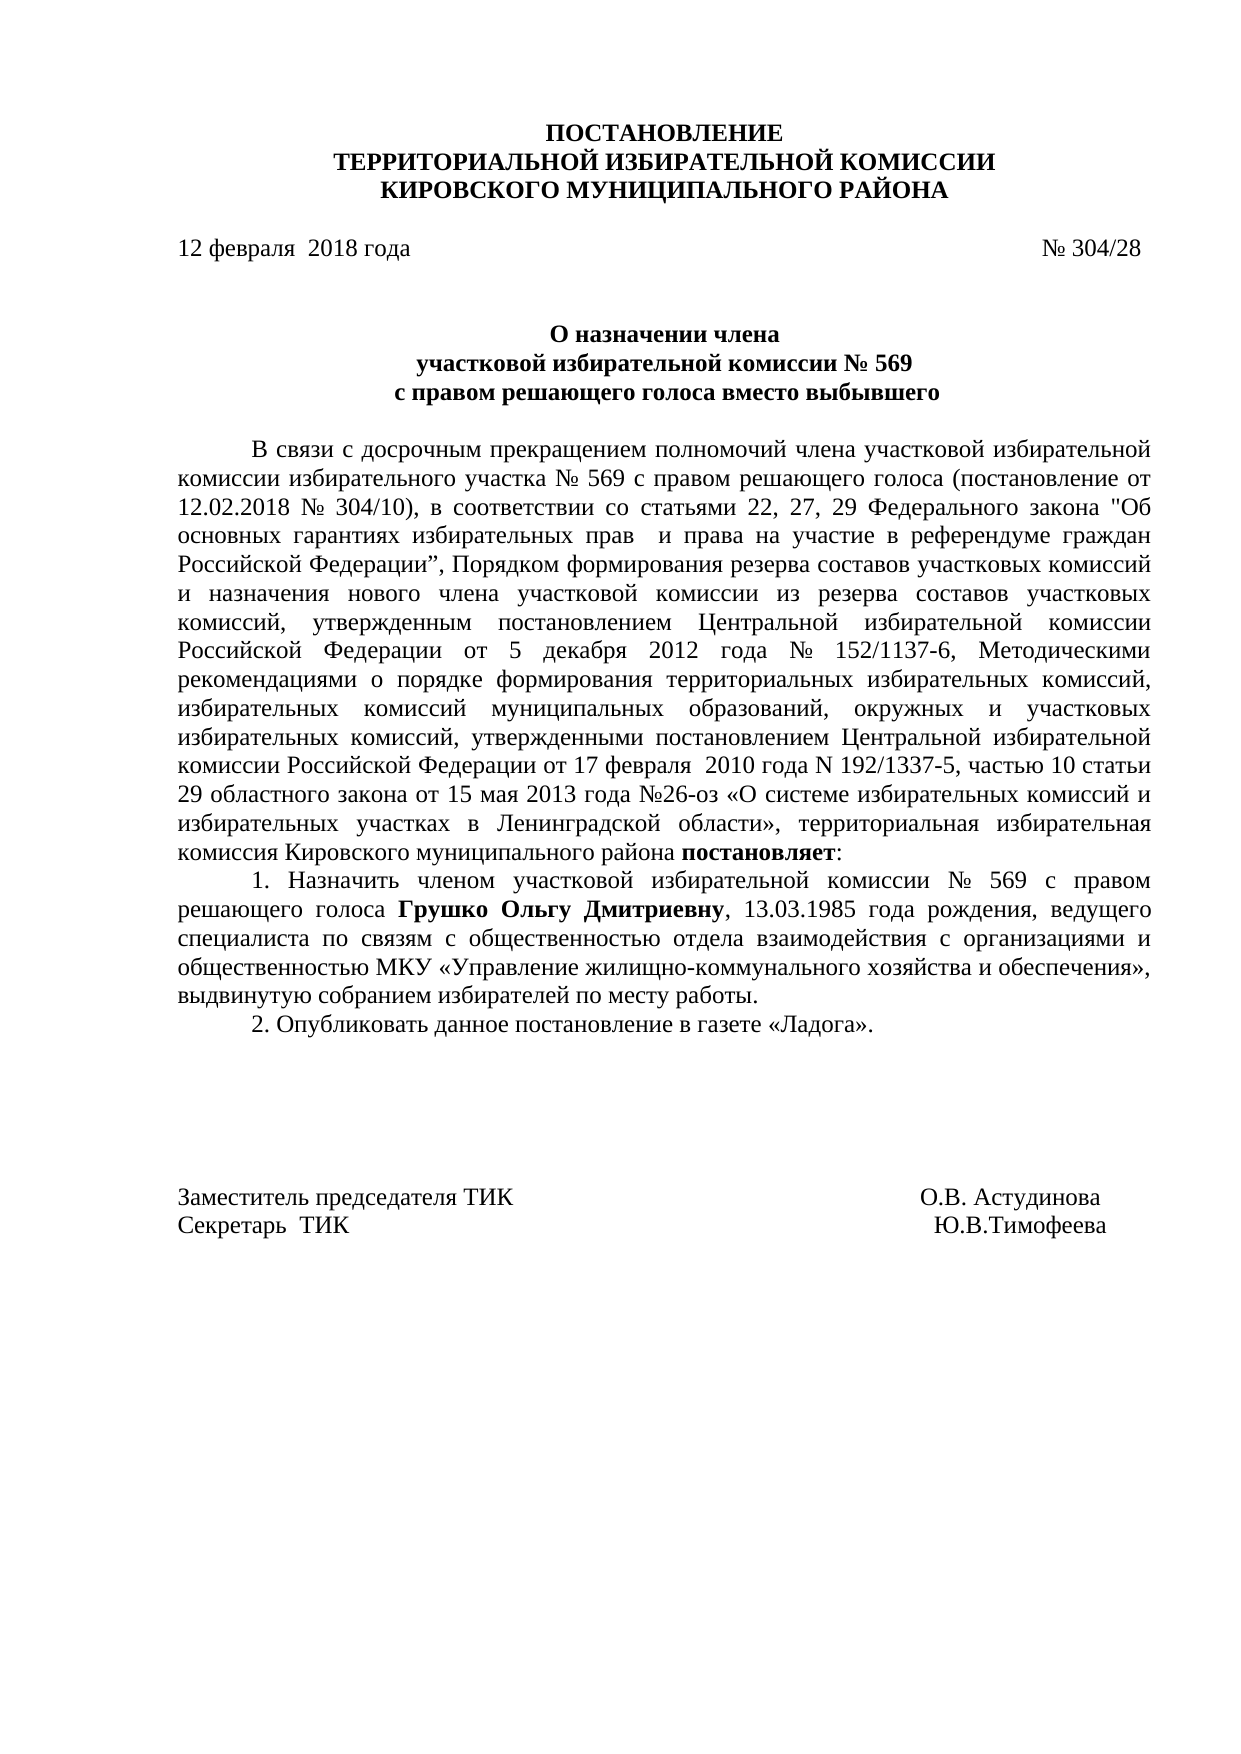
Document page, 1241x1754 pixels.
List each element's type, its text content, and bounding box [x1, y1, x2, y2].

text Секретарь ТИК Ю.В.Тимофеева [177, 1211, 1152, 1239]
text 1. Назначить членом участковой избирательной комиссии № 569 с правом решающего голоса Грушко Ольгу Дмитриевну, 13.03.1985 года рождения, ведущего специалиста по связям с общественностью отдела взаимодействия с организациями и общественностью МКУ «Управление жилищно-коммунального хозяйства и обеспечения», выдвинутую собранием избирателей по месту работы. [177, 866, 1152, 1009]
title ПОСТАНОВЛЕНИЕ [177, 118, 1152, 147]
title территориальной избирательной комиссии [177, 147, 1152, 176]
text участковой избирательной комиссии № 569 [177, 348, 1152, 377]
text с правом решающего голоса вместо выбывшего [171, 377, 1163, 406]
text 12 февраля 2018 года № 304/28 [177, 233, 1152, 262]
title КИРОВСКОГО МУНИЦИПАЛЬНОГО РАЙОНА [177, 176, 1152, 204]
text Заместитель председателя ТИК О.В. Астудинова [177, 1182, 1152, 1211]
text В связи с досрочным прекращением полномочий члена участковой избирательной комиссии избирательного участка № 569 с правом решающего голоса (постановление от 12.02.2018 № 304/10), в соответствии со статьями 22, 27, 29 Федерального закона "Об основных гарантиях избирательных прав и права на участие в референдуме граждан Российской Федерации”, Порядком формирования резерва составов участковых комиссий и назначения нового члена участковой комиссии из резерва составов участковых комиссий, утвержденным постановлением Центральной избирательной комиссии Российской Федерации от 5 декабря 2012 года № 152/1137-6, Методическими рекомендациями о порядке формирования территориальных избирательных комиссий, избирательных комиссий муниципальных образований, окружных и участковых избирательных комиссий, утвержденными постановлением Центральной избирательной комиссии Российской Федерации от 17 февраля 2010 года N 192/1337-5, частью 10 статьи 29 областного закона от 15 мая 2013 года №26-оз «О системе избирательных комиссий и избирательных участках в Ленинградской области», территориальная избирательная комиссия Кировского муниципального района постановляет: [177, 434, 1152, 866]
text О назначении члена [177, 319, 1152, 348]
text 2. Опубликовать данное постановление в газете «Ладога». [177, 1009, 1152, 1038]
